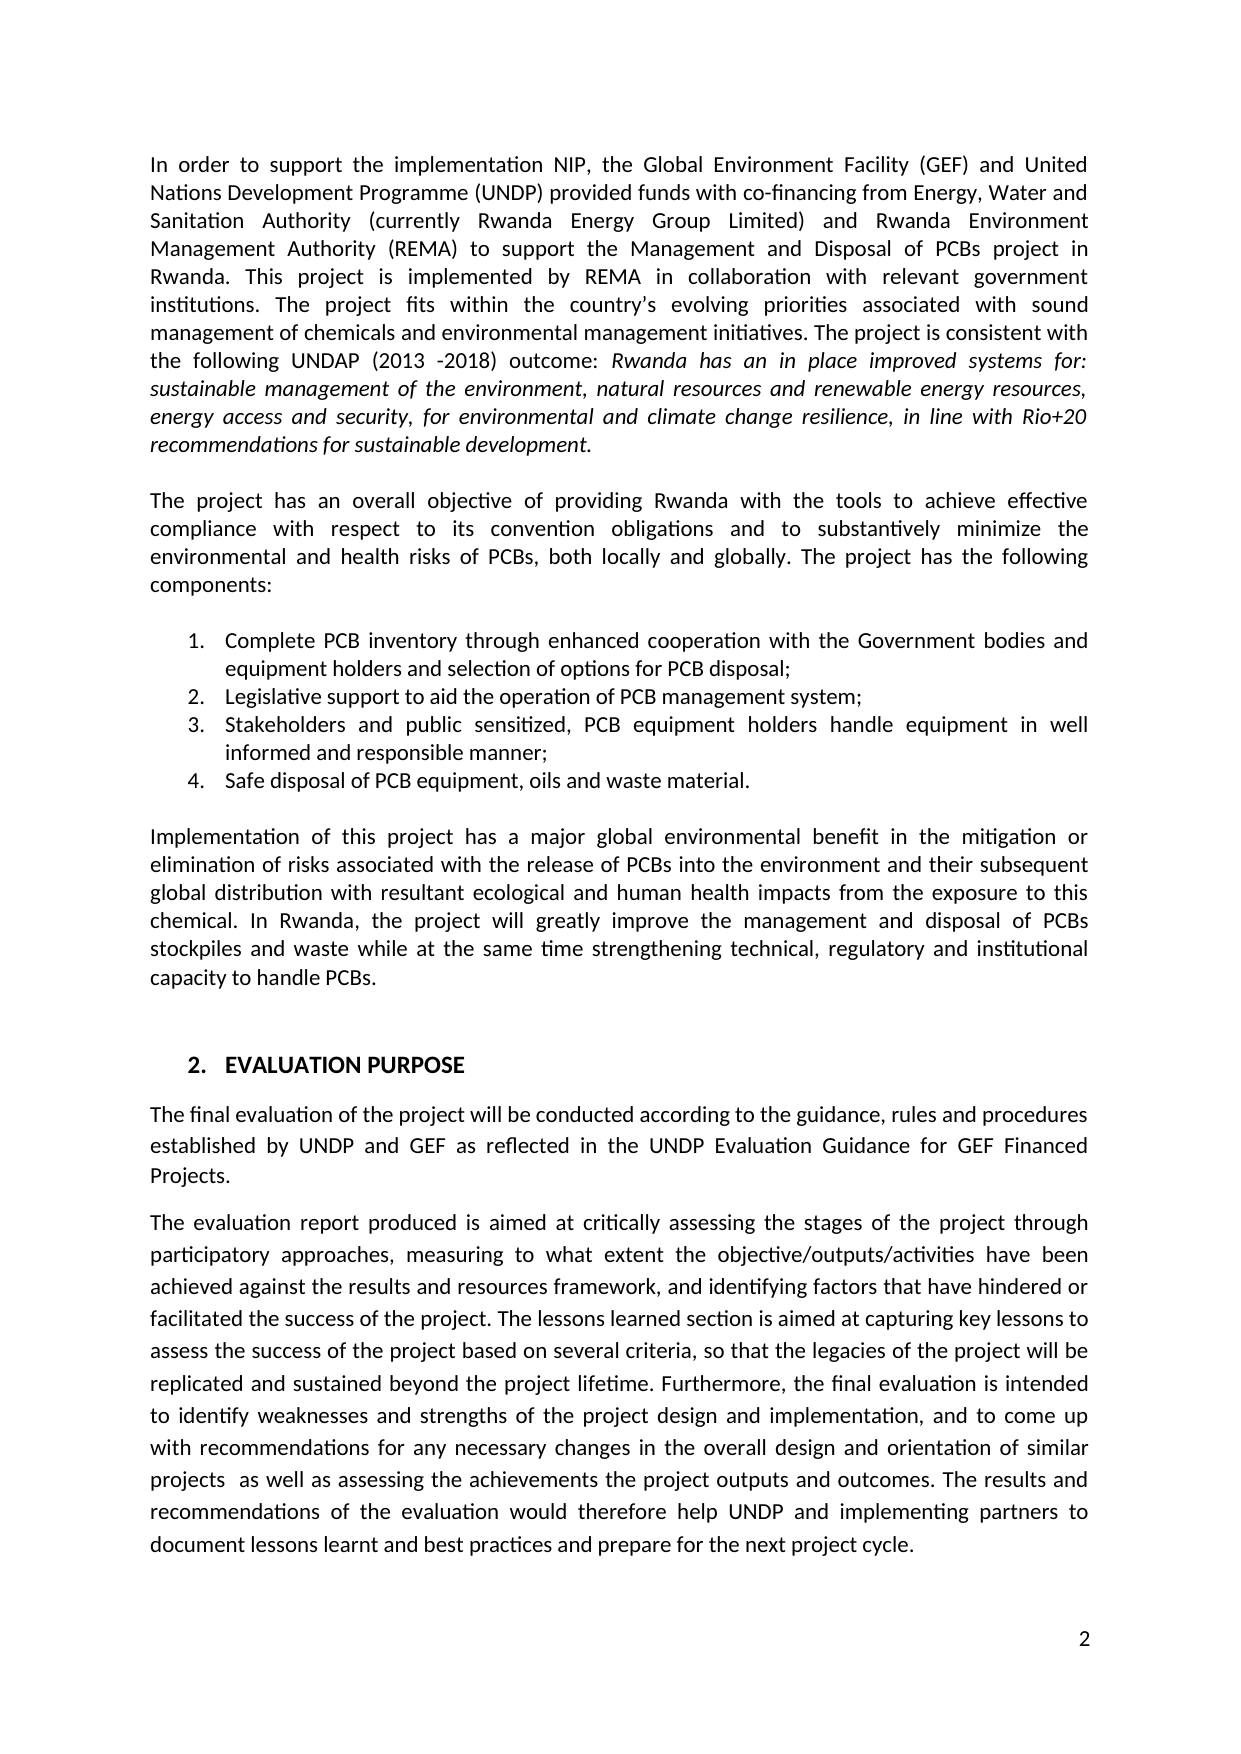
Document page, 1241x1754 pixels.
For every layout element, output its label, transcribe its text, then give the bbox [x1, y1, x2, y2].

list Stakeholders and public sensitized, PCB equipment holders handle equipment in well informed and responsible manner; [187, 710, 1090, 766]
list Legislative support to aid the operation of PCB management system; [187, 682, 1090, 710]
text The evaluation report produced is aimed at critically assessing the stages of the project through participatory approaches, measuring to what extent the objective/outputs/activities have been achieved against the results and resources framework, and identifying factors that have hindered or facilitated the success of the project. The lessons learned section is aimed at capturing key lessons to assess the success of the project based on several criteria, so that the legacies of the project will be replicated and sustained beyond the project lifetime. Furthermore, the final evaluation is intended to identify weaknesses and strengths of the project design and implementation, and to come up with recommendations for any necessary changes in the overall design and orientation of similar projects as well as assessing the achievements the project outputs and outcomes. The results and recommendations of the evaluation would therefore help UNDP and implementing partners to document lessons learnt and best practices and prepare for the next project cycle. [150, 1208, 1090, 1558]
list EVALUATION PURPOSE [187, 1049, 1090, 1080]
list Safe disposal of PCB equipment, oils and waste material. [187, 766, 1090, 794]
list Complete PCB inventory through enhanced cooperation with the Government bodies and equipment holders and selection of options for PCB disposal; [187, 626, 1090, 682]
list Implementation of this project has a major global environmental benefit in the mitigation or elimination of risks associated with the release of PCBs into the environment and their subsequent global distribution with resultant ecological and human health impacts from the exposure to this chemical. In Rwanda, the project will greatly improve the management and disposal of PCBs stockpiles and waste while at the same time strengthening technical, regulatory and institutional capacity to handle PCBs. [150, 822, 1090, 991]
text The final evaluation of the project will be conducted according to the guidance, rules and procedures established by UNDP and GEF as reflected in the UNDP Evaluation Guidance for GEF Financed Projects. [150, 1101, 1090, 1189]
list In order to support the implementation NIP, the Global Environment Facility (GEF) and United Nations Development Programme (UNDP) provided funds with co-financing from Energy, Water and Sanitation Authority (currently Rwanda Energy Group Limited) and Rwanda Environment Management Authority (REMA) to support the Management and Disposal of PCBs project in Rwanda. This project is implemented by REMA in collaboration with relevant government institutions. The project fits within the country’s evolving priorities associated with sound management of chemicals and environmental management initiatives. The project is consistent with the following UNDAP (2013 -2018) outcome: Rwanda has an in place improved systems for: sustainable management of the environment, natural resources and renewable energy resources, energy access and security, for environmental and climate change resilience, in line with Rio+20 recommendations for sustainable development. [150, 150, 1090, 458]
list The project has an overall objective of providing Rwanda with the tools to achieve effective compliance with respect to its convention obligations and to substantively minimize the environmental and health risks of PCBs, both locally and globally. The project has the following components: [150, 486, 1090, 598]
